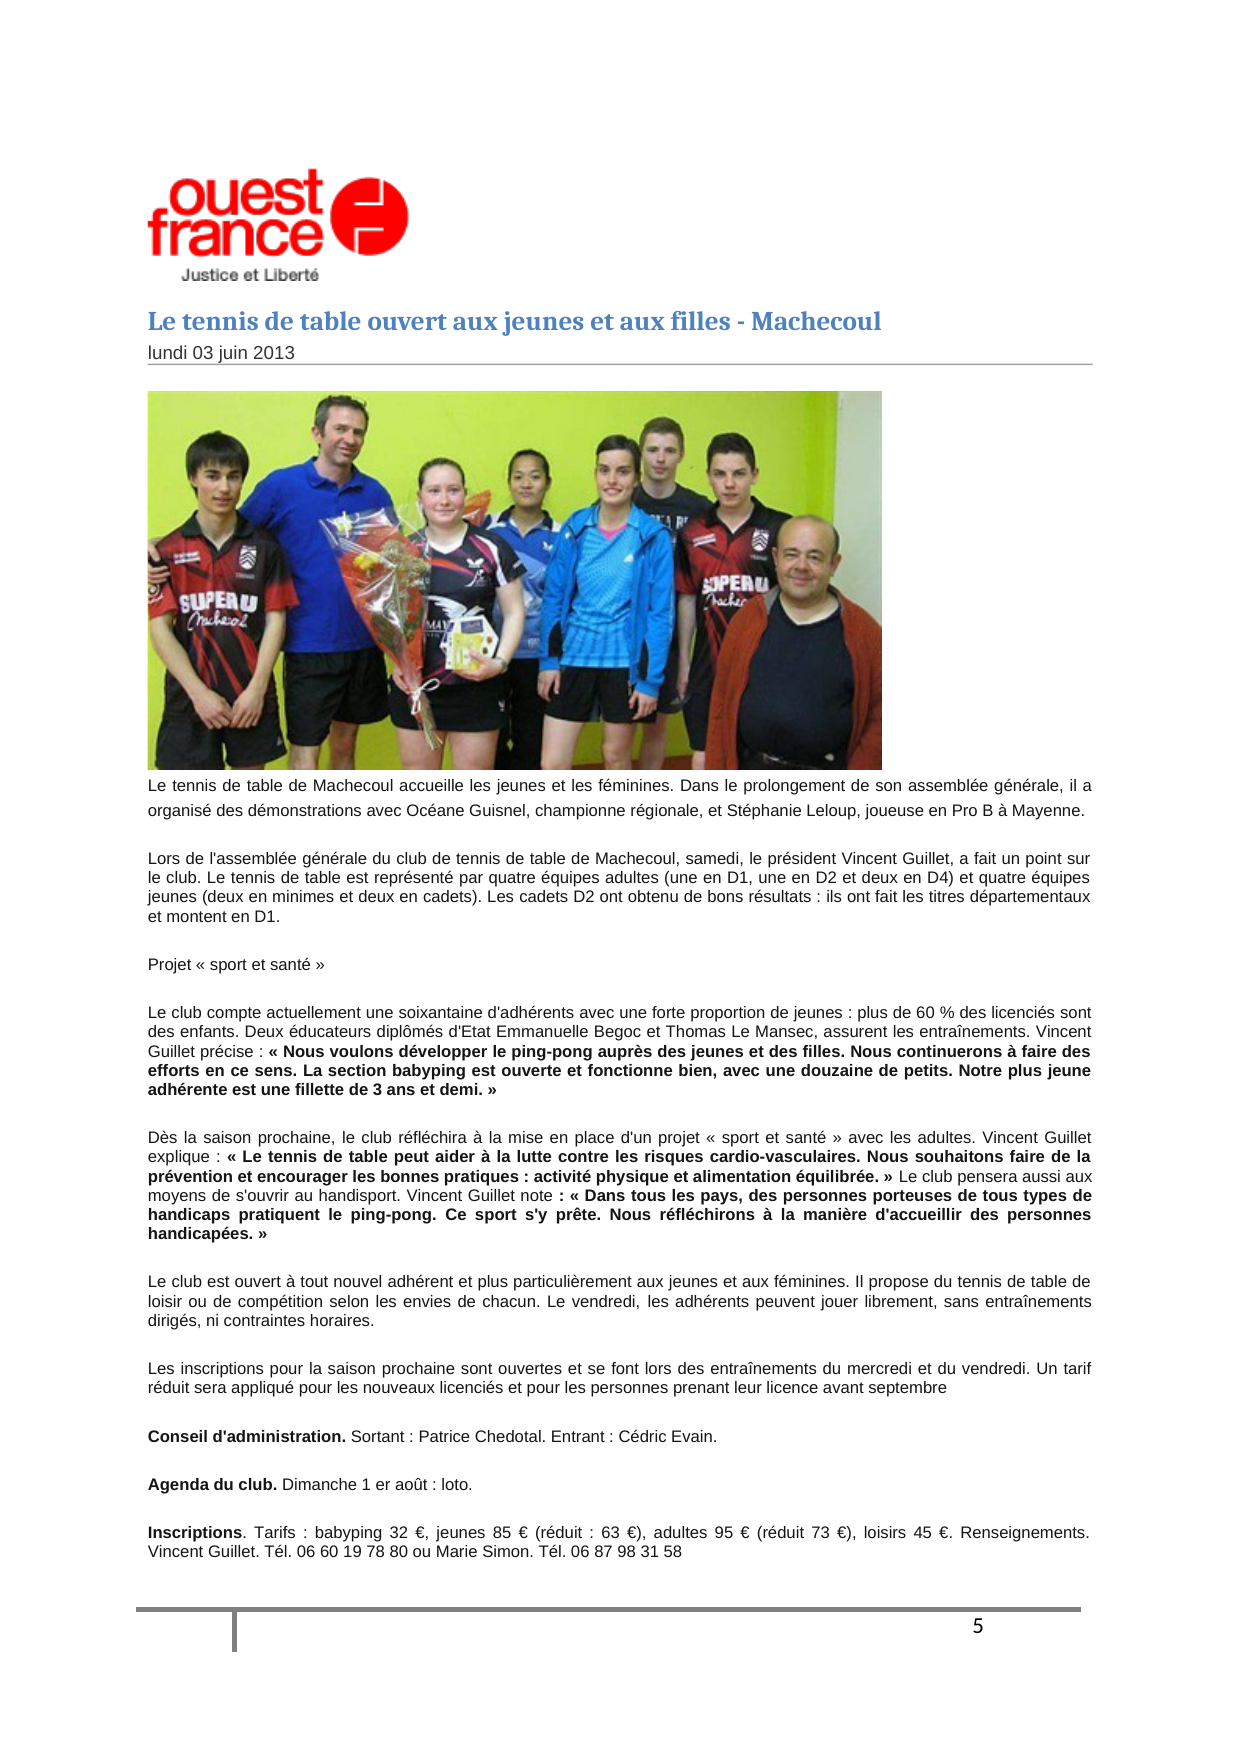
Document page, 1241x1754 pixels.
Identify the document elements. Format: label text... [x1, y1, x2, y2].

text Dès la saison prochaine, le club réfléchira à la mise en place d'un projet « sport et santé » avec les adultes. Vincent Guillet explique : « Le tennis de table peut aider à la lutte contre les risques cardio-vasculaires. Nous souhaitons faire de la prévention et encourager les bonnes pratiques : activité physique et alimentation équilibrée. » Le club pensera aussi aux moyens de s'ouvrir au handisport. Vincent Guillet note : « Dans tous les pays, des personnes porteuses de tous types de handicaps pratiquent le ping-pong. Ce sport s'y prête. Nous réfléchirons à la manière d'accueillir des personnes handicapées. » [148, 1128, 1093, 1243]
text Lors de l'assemblée générale du club de tennis de table de Machecoul, samedi, le président Vincent Guillet, a fait un point sur le club. Le tennis de table est représenté par quatre équipes adultes (une en D1, une en D2 et deux en D4) et quatre équipes jeunes (deux en minimes et deux en cadets). Les cadets D2 ont obtenu de bons résultats : ils ont fait les titres départementaux et montent en D1. [148, 849, 1093, 926]
text Le tennis de table de Machecoul accueille les jeunes et les féminines. Dans le prolongement de son assemblée générale, il a organisé des démonstrations avec Océane Guisnel, championne régionale, et Stéphanie Leloup, joueuse en Pro B à Mayenne. [148, 770, 1093, 820]
subtitle Le tennis de table ouvert aux jeunes et aux filles - Machecoul [148, 306, 1093, 337]
text lundi 03 juin 2013 [148, 342, 1093, 363]
text Agenda du club. Dimanche 1 er août : loto. [148, 1475, 1093, 1494]
picture [147, 391, 882, 770]
text Conseil d'administration. Sortant : Patrice Chedotal. Entrant : Cédric Evain. [148, 1426, 1093, 1446]
text Inscriptions. Tarifs : babyping 32 €, jeunes 85 € (réduit : 63 €), adultes 95 € (réduit 73 €), loisirs 45 €. Renseignements. Vincent Guillet. Tél. 06 60 19 78 80 ou Marie Simon. Tél. 06 87 98 31 58 [148, 1523, 1093, 1561]
text Projet « sport et santé » [148, 955, 1093, 974]
text Le club compte actuellement une soixantaine d'adhérents avec une forte proportion de jeunes : plus de 60 % des licenciés sont des enfants. Deux éducateurs diplômés d'Etat Emmanuelle Begoc et Thomas Le Mansec, assurent les entraînements. Vincent Guillet précise : « Nous voulons développer le ping-pong auprès des jeunes et des filles. Nous continuerons à faire des efforts en ce sens. La section babyping est ouverte et fonctionne bien, avec une douzaine de petits. Notre plus jeune adhérente est une fillette de 3 ans et demi. » [148, 1003, 1093, 1099]
text Le club est ouvert à tout nouvel adhérent et plus particulièrement aux jeunes et aux féminines. Il propose du tennis de table de loisir ou de compétition selon les envies de chacun. Le vendredi, les adhérents peuvent jouer librement, sans entraînements dirigés, ni contraintes horaires. [148, 1272, 1093, 1330]
picture [147, 168, 409, 281]
text Les inscriptions pour la saison prochaine sont ouvertes et se font lors des entraînements du mercredi et du vendredi. Un tarif réduit sera appliqué pour les nouveaux licenciés et pour les personnes prenant leur licence avant septembre [148, 1359, 1093, 1397]
